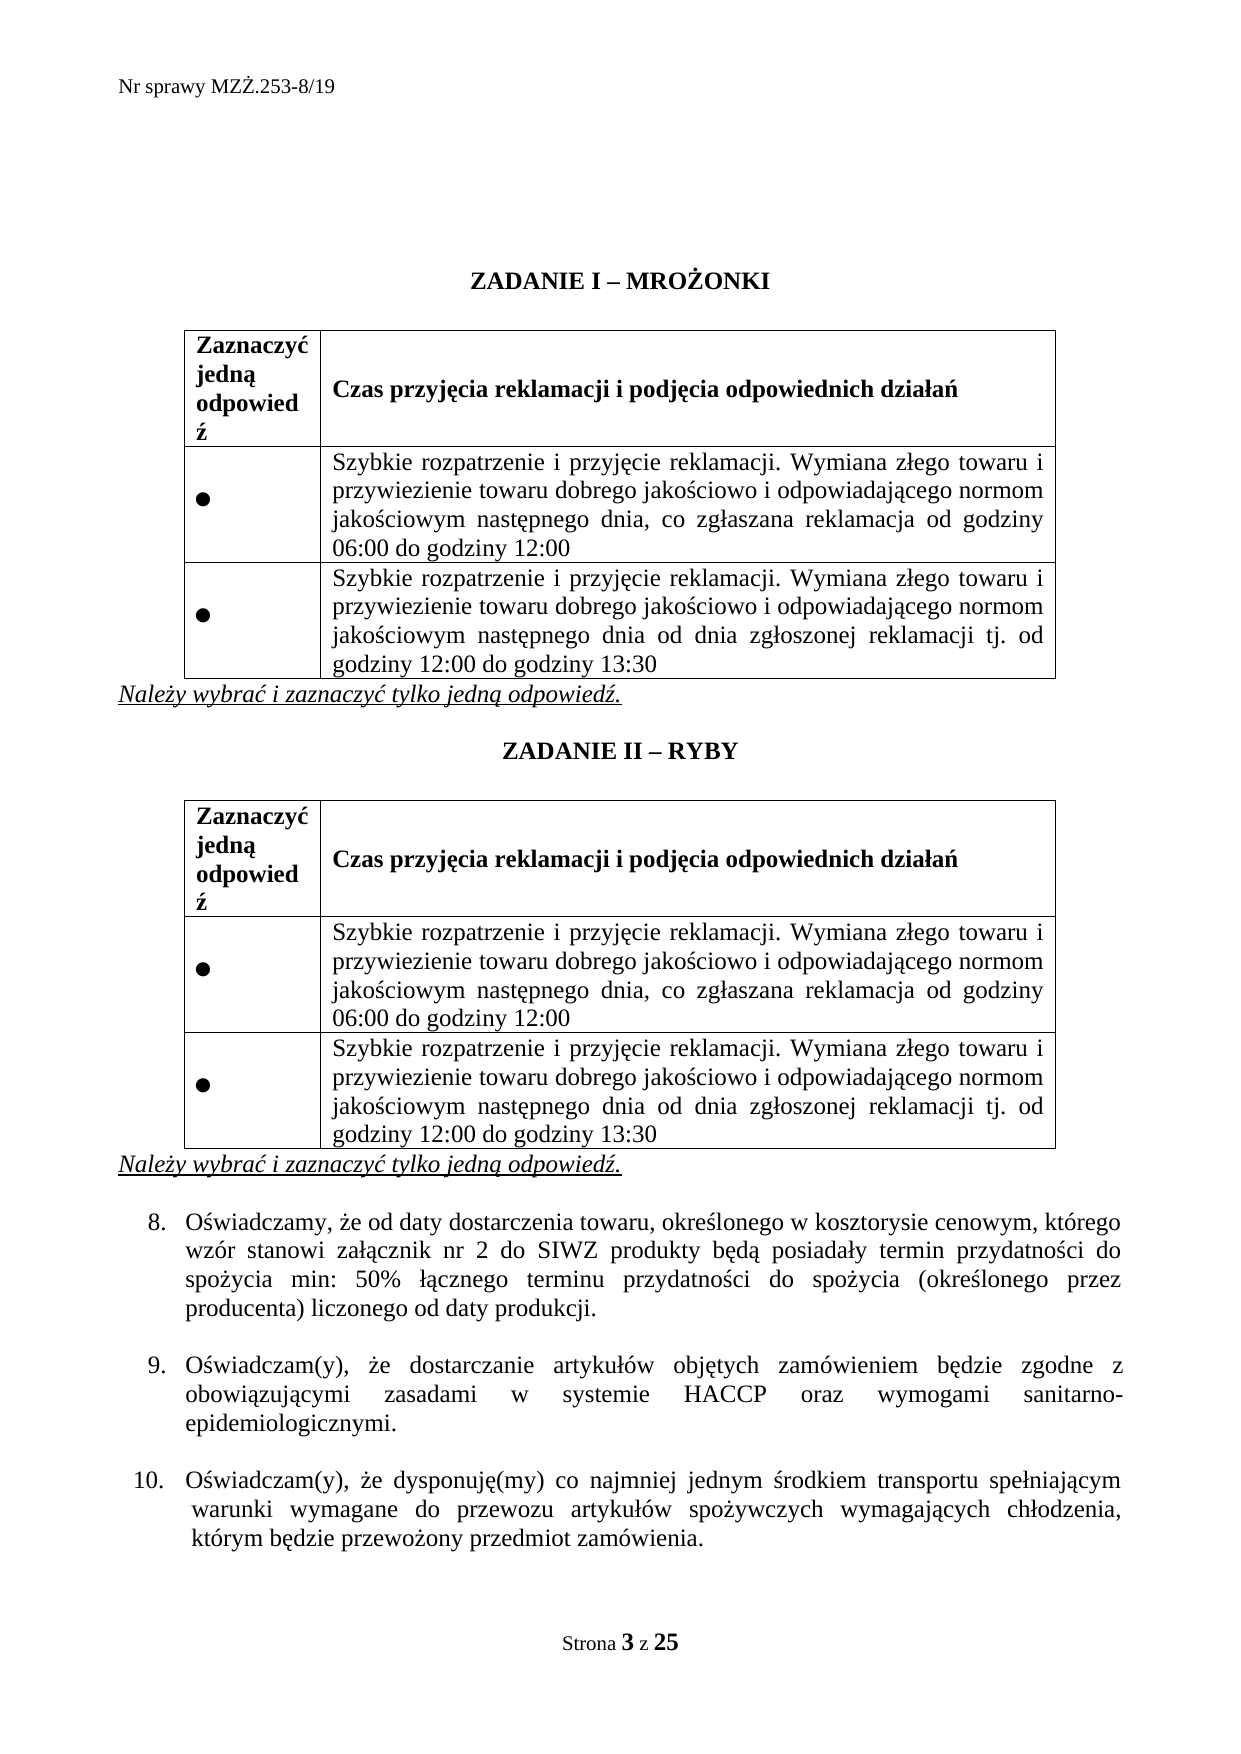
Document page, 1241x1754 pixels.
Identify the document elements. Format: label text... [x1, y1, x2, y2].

table_cell Szybkie rozpatrzenie i przyjęcie reklamacji. Wymiana złego towaru i przywiezienie towaru dobrego jakościowo i odpowiadającego normom jakościowym następnego dnia, co zgłaszana reklamacja od godziny 06:00 do godziny 12:00 [321, 917, 1055, 1032]
table_cell [185, 1033, 320, 1148]
table_cell Szybkie rozpatrzenie i przyjęcie reklamacji. Wymiana złego towaru i przywiezienie towaru dobrego jakościowo i odpowiadającego normom jakościowym następnego dnia od dnia zgłoszonej reklamacji tj. od godziny 12:00 do godziny 13:30 [321, 1033, 1055, 1148]
text ZADANIE I – MROŻONKI [118, 266, 1122, 294]
table_header Czas przyjęcia reklamacji i podjęcia odpowiednich działań [321, 801, 1055, 916]
table_cell [185, 917, 320, 1032]
table_cell [185, 447, 320, 562]
table_cell Szybkie rozpatrzenie i przyjęcie reklamacji. Wymiana złego towaru i przywiezienie towaru dobrego jakościowo i odpowiadającego normom jakościowym następnego dnia od dnia zgłoszonej reklamacji tj. od godziny 12:00 do godziny 13:30 [321, 563, 1055, 678]
table_cell Szybkie rozpatrzenie i przyjęcie reklamacji. Wymiana złego towaru i przywiezienie towaru dobrego jakościowo i odpowiadającego normom jakościowym następnego dnia, co zgłaszana reklamacja od godziny 06:00 do godziny 12:00 [321, 447, 1055, 562]
table_cell [185, 563, 320, 678]
table_header Czas przyjęcia reklamacji i podjęcia odpowiednich działań [321, 331, 1055, 446]
list Oświadczamy, że od daty dostarczenia towaru, określonego w kosztorysie cenowym, którego wzór stanowi załącznik nr 2 do SIWZ produkty będą posiadały termin przydatności do spożycia min: 50% łącznego terminu przydatności do spożycia (określonego przez producenta) liczonego od daty produkcji. [148, 1207, 1122, 1322]
table_header Zaznaczyć jedną odpowiedź [185, 331, 320, 446]
text ZADANIE II – RYBY [118, 736, 1122, 765]
list Oświadczam(y), że dostarczanie artykułów objętych zamówieniem będzie zgodne z obowiązującymi zasadami w systemie HACCP oraz wymogami sanitarno-epidemiologicznymi. [148, 1351, 1124, 1437]
list Należy wybrać i zaznaczyć tylko jedną odpowiedź. [118, 794, 1122, 1178]
table_header Zaznaczyć jedną odpowiedź [185, 801, 320, 916]
list Należy wybrać i zaznaczyć tylko jedną odpowiedź. [118, 323, 1122, 707]
list Oświadczam(y), że dysponuję(my) co najmniej jednym środkiem transportu spełniającym warunki wymagane do przewozu artykułów spożywczych wymagających chłodzenia, którym będzie przewożony przedmiot zamówienia. [133, 1466, 1122, 1552]
